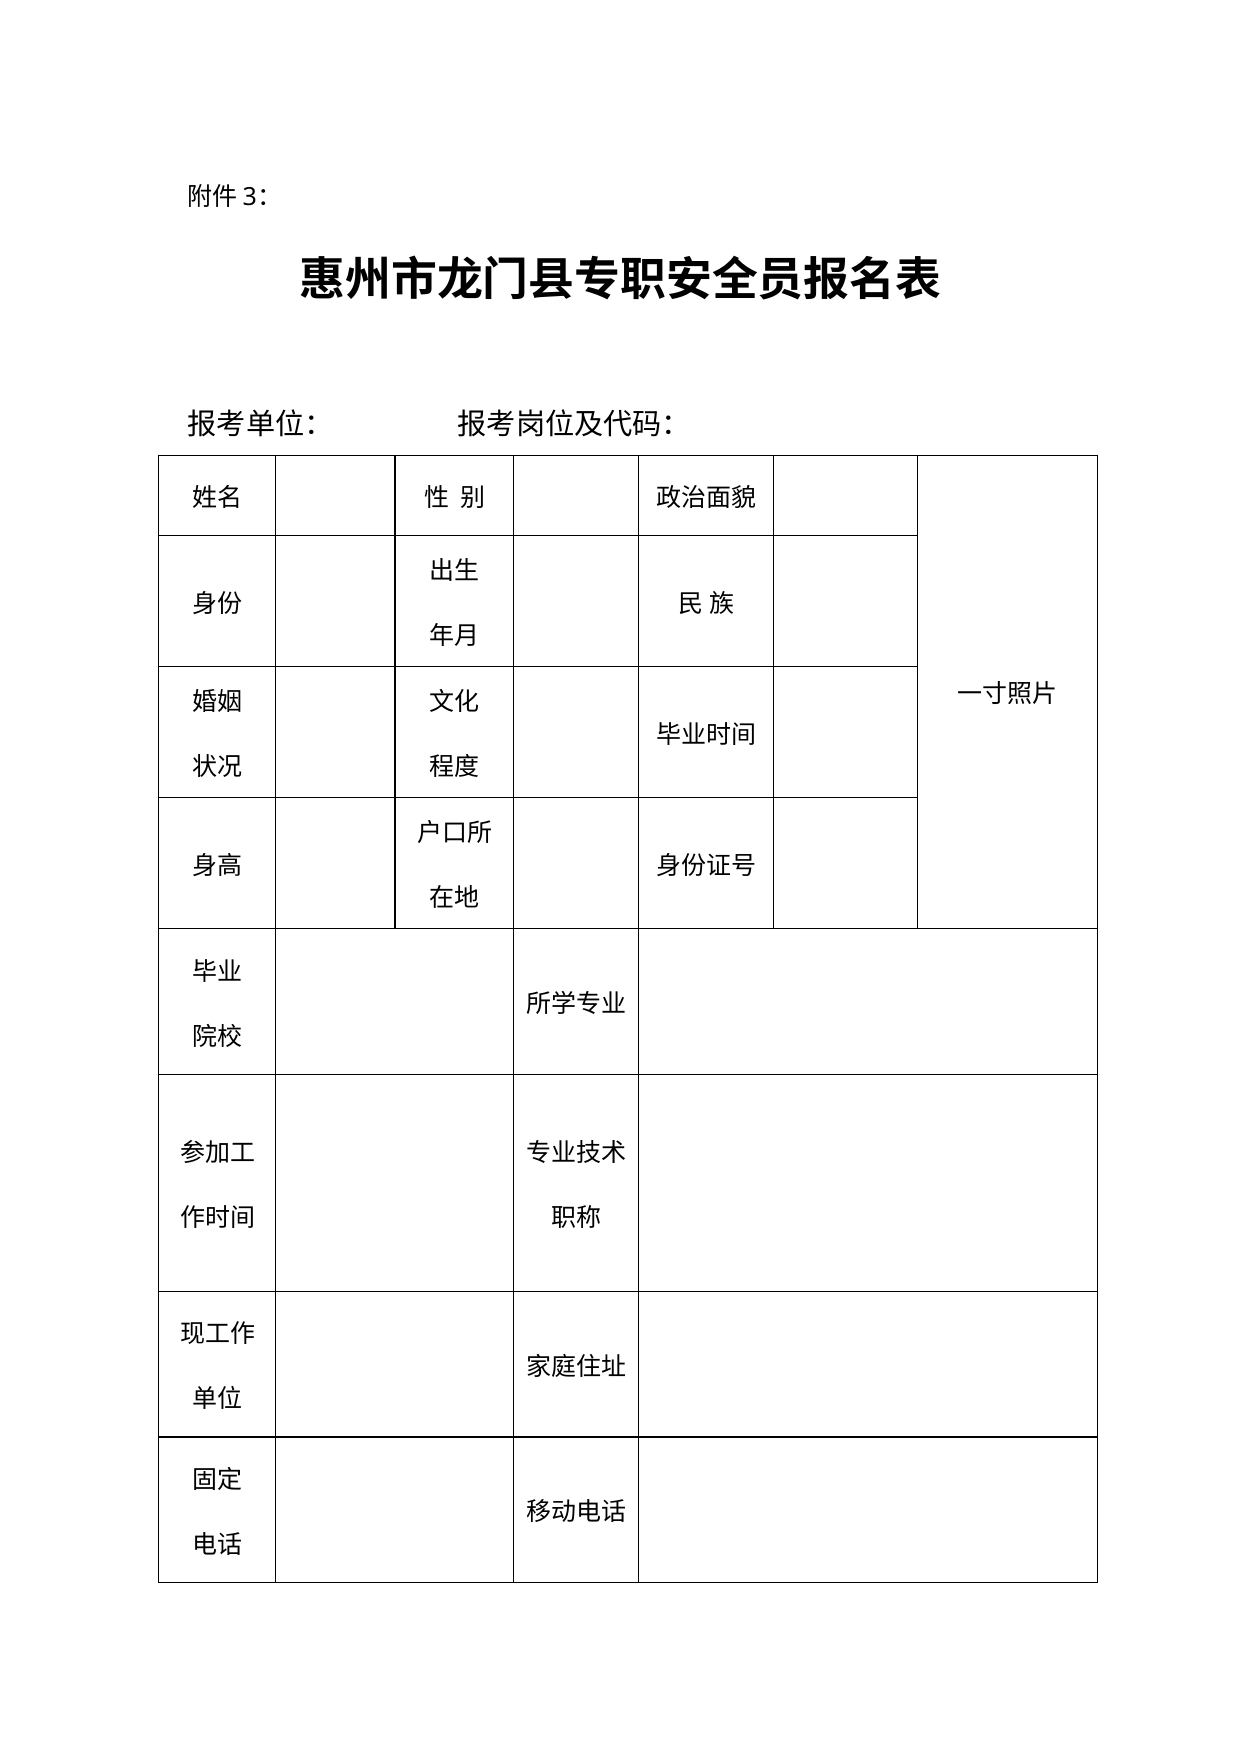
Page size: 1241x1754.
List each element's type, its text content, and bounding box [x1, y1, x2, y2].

table_header 姓名 [159, 456, 275, 535]
table_cell [276, 1292, 513, 1436]
table_cell [639, 1292, 1097, 1436]
table_cell 婚姻 状况 [159, 667, 275, 797]
table_cell 固定 电话 [159, 1438, 275, 1582]
table_cell [276, 798, 394, 928]
table_cell [276, 536, 394, 666]
table_header [276, 456, 394, 535]
table_header [774, 456, 917, 535]
table_cell 户口所在地 [396, 798, 513, 928]
table_cell 身份证号 [639, 798, 773, 928]
table_cell [276, 1075, 513, 1291]
table_cell [514, 798, 638, 928]
table_header [514, 456, 638, 535]
table_cell 民 族 [639, 536, 773, 666]
table_cell 毕业 院校 [159, 929, 275, 1074]
text 惠州市龙门县专职安全员报名表 [187, 227, 1053, 324]
text 附件3： [187, 162, 1053, 227]
table_cell 身份 [159, 536, 275, 666]
table_header 政治面貌 [639, 456, 773, 535]
table_cell [514, 536, 638, 666]
table_cell 参加工作时间 [159, 1075, 275, 1291]
table_cell 现工作 单位 [159, 1292, 275, 1436]
table_header 性 别 [396, 456, 513, 535]
table_header 一寸照片 [918, 456, 1097, 928]
table_cell [276, 1438, 513, 1582]
table_cell 所学专业 [514, 929, 638, 1074]
table_cell 移动电话 [514, 1438, 638, 1582]
table_cell [639, 1438, 1097, 1582]
text 报考单位： 报考岗位及代码： [187, 389, 1053, 454]
table_cell [774, 798, 917, 928]
table_cell [774, 536, 917, 666]
table_cell [639, 1075, 1097, 1291]
table_cell [514, 667, 638, 797]
table_cell [774, 667, 917, 797]
table_cell 毕业时间 [639, 667, 773, 797]
table_cell 出生 年月 [396, 536, 513, 666]
table_cell 专业技术 职称 [514, 1075, 638, 1291]
table_cell 文化 程度 [396, 667, 513, 797]
table_cell 家庭住址 [514, 1292, 638, 1436]
table_cell [639, 929, 1097, 1074]
table_cell [276, 667, 394, 797]
table_cell [276, 929, 513, 1074]
table_cell 身高 [159, 798, 275, 928]
